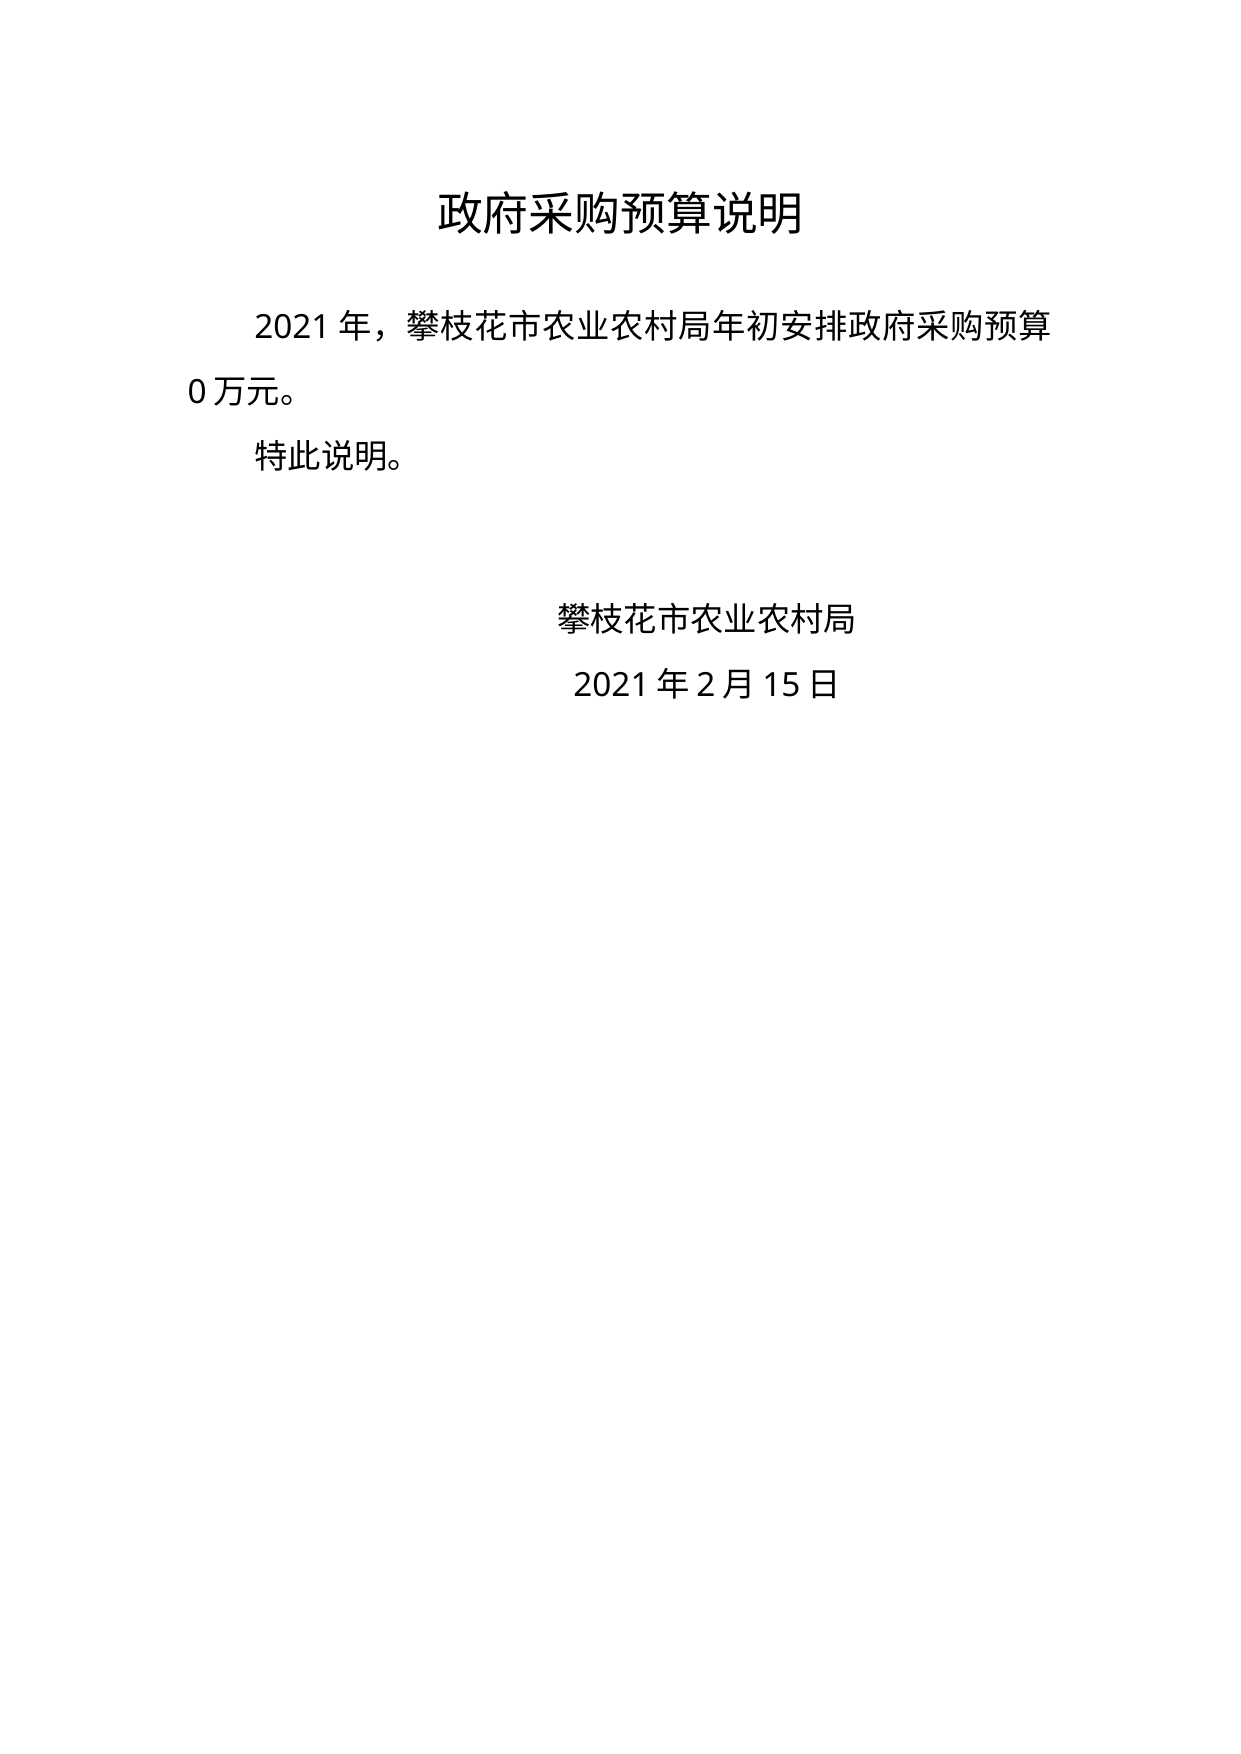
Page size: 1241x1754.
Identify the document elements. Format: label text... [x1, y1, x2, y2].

text 2021年，攀枝花市农业农村局年初安排政府采购预算0万元。 [187, 292, 1053, 422]
text 特此说明。 [187, 422, 1053, 487]
text 2021年2月15日 [187, 649, 1053, 714]
text 攀枝花市农业农村局 [187, 584, 1053, 649]
text 政府采购预算说明 [187, 162, 1053, 259]
